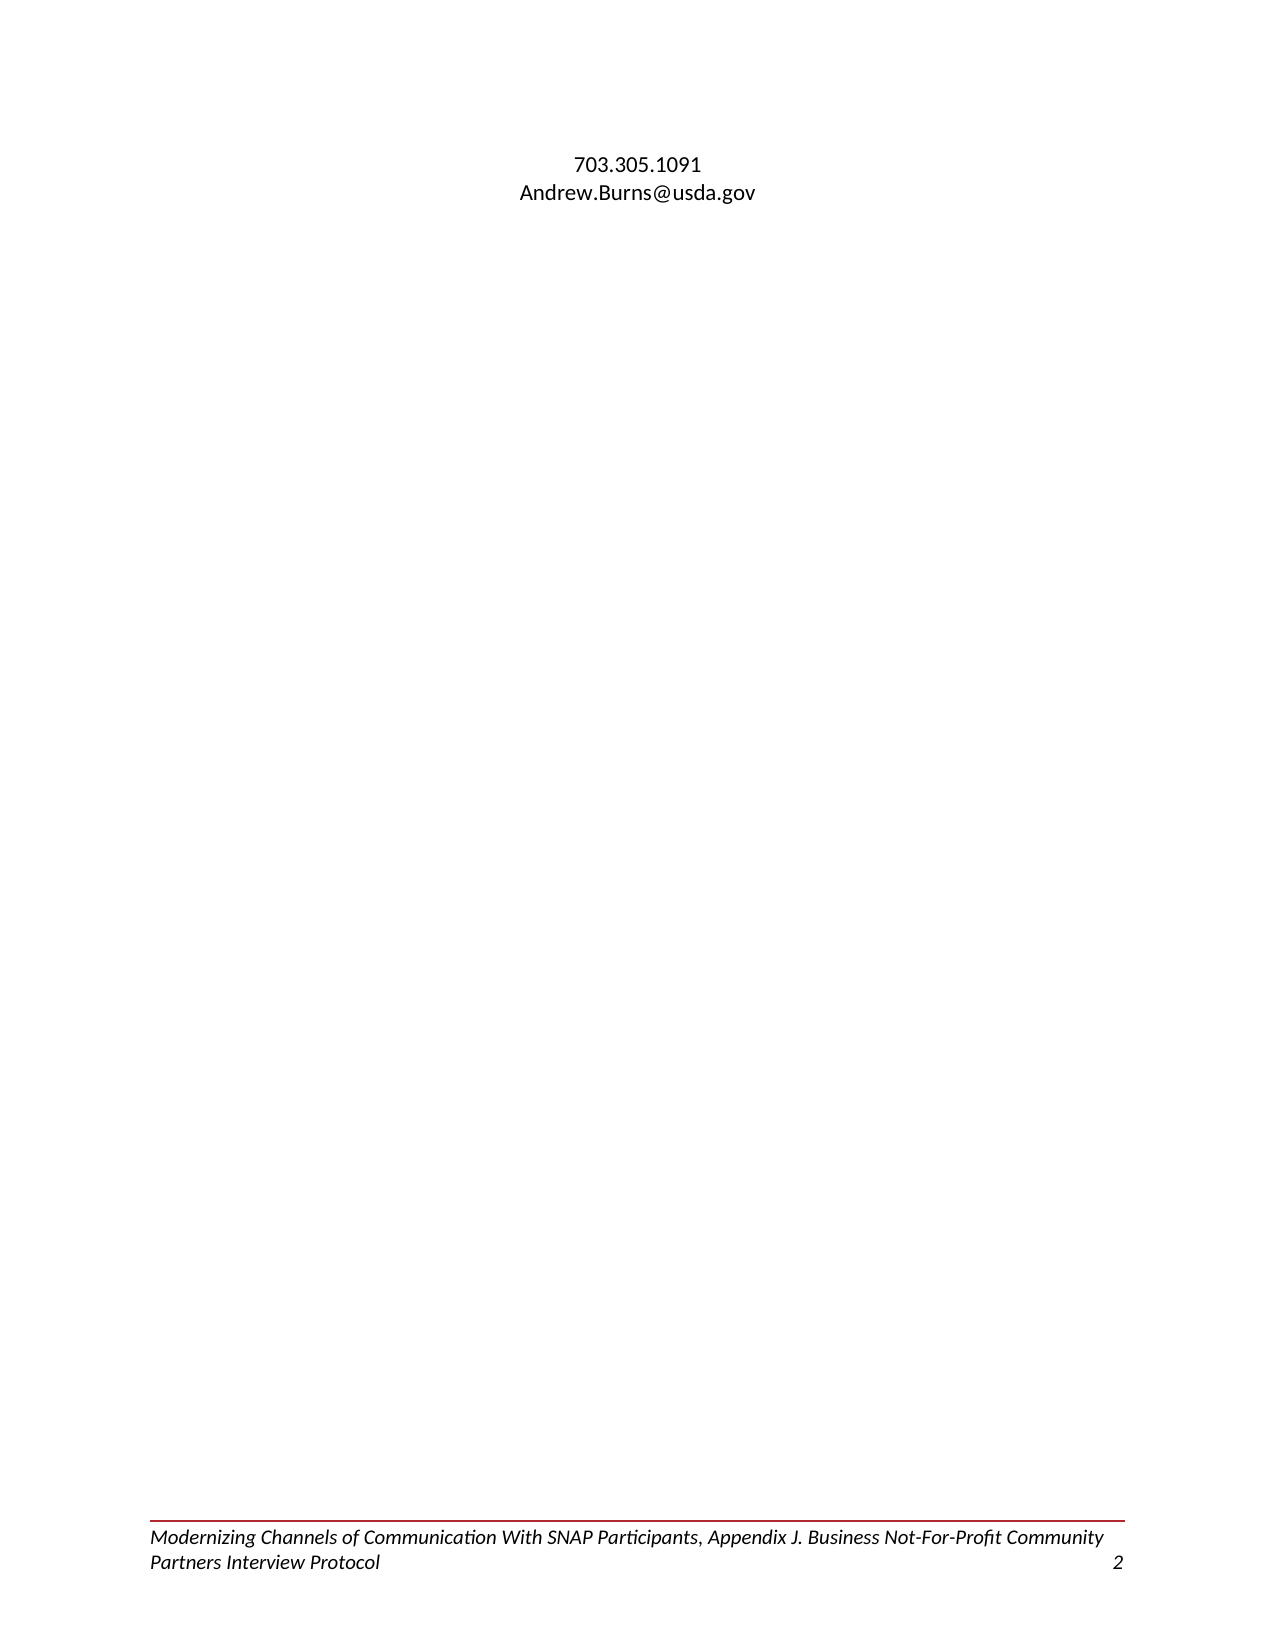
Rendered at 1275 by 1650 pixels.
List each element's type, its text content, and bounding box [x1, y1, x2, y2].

text Andrew.Burns@usda.gov [150, 178, 1125, 206]
text 703.305.1091 [150, 150, 1125, 178]
